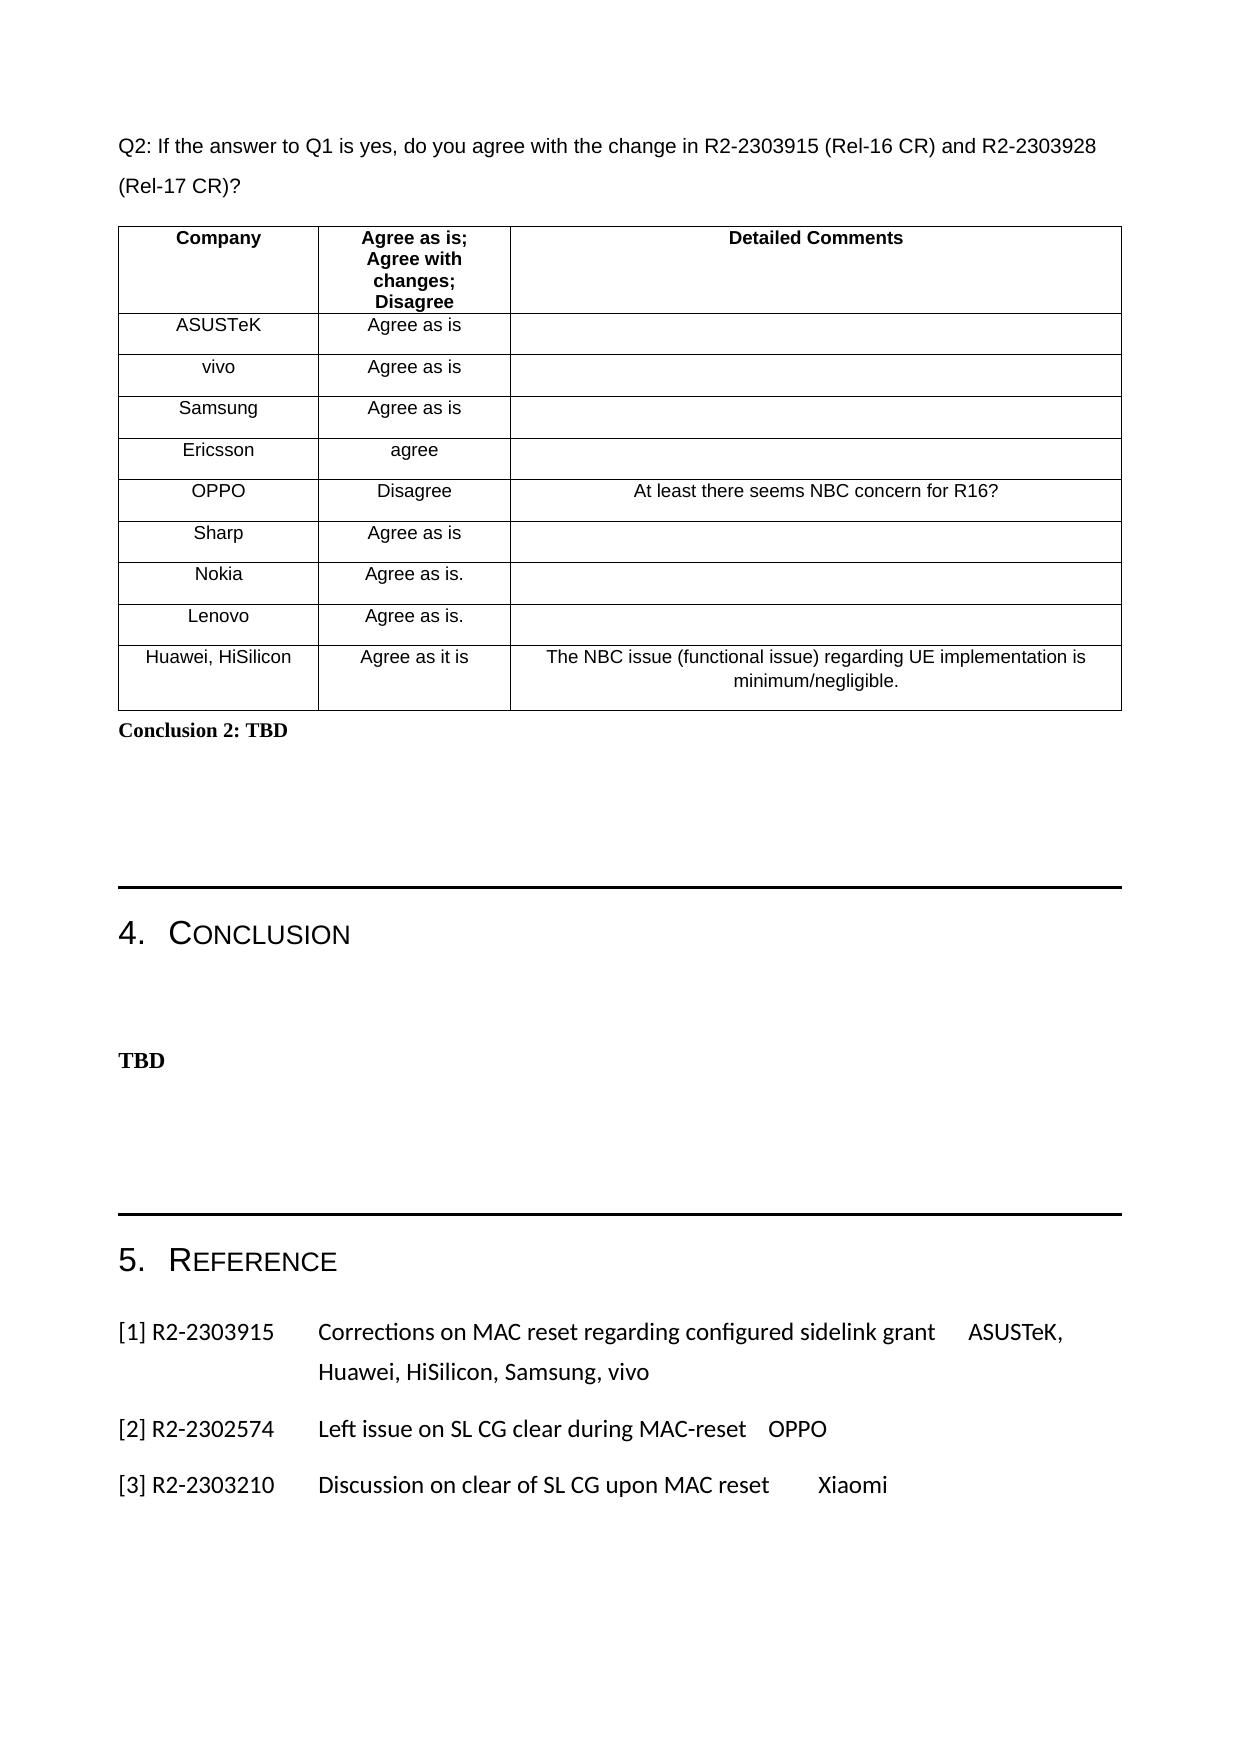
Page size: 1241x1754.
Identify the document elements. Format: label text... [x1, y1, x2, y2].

table_cell At least there seems NBC concern for R16? [511, 480, 1121, 521]
table_cell ASUSTeK [119, 314, 318, 354]
table_cell [511, 397, 1121, 437]
table_cell Huawei, HiSilicon [119, 646, 318, 710]
table_cell Lenovo [119, 605, 318, 645]
table_cell [511, 522, 1121, 562]
table_cell The NBC issue (functional issue) regarding UE implementation is minimum/negligible. [511, 646, 1121, 710]
table_cell [511, 355, 1121, 396]
table_cell Agree as is. [319, 605, 510, 645]
table_cell Agree as is. [319, 563, 510, 604]
table_cell Agree as is [319, 522, 510, 562]
text Q2: If the answer to Q1 is yes, do you agree with the change in R2-2303915 (Rel-16 CR) and R2-2303928 (Rel-17 CR)? [118, 127, 1122, 205]
subtitle Reference [118, 1216, 1122, 1297]
table_cell Agree as is [319, 314, 510, 354]
table_cell Sharp [119, 522, 318, 562]
table_cell OPPO [119, 480, 318, 521]
table_cell Agree as is [319, 397, 510, 437]
table_header Company [119, 227, 318, 313]
table_cell Agree as is [319, 355, 510, 396]
table_cell [511, 563, 1121, 604]
table_cell Samsung [119, 397, 318, 437]
table_cell agree [319, 439, 510, 479]
table_header Agree as is; Agree with changes; Disagree [319, 227, 510, 313]
subtitle Conclusion [118, 889, 1122, 970]
table_cell Agree as it is [319, 646, 510, 710]
text TBD [118, 1042, 1122, 1079]
table_cell Ericsson [119, 439, 318, 479]
text [3] R2-2303210 Discussion on clear of SL CG upon MAC reset Xiaomi [118, 1466, 1122, 1504]
table_cell [511, 314, 1121, 354]
table_cell vivo [119, 355, 318, 396]
text [2] R2-2302574 Left issue on SL CG clear during MAC-reset OPPO [118, 1409, 1122, 1447]
text Conclusion 2: TBD [118, 711, 1122, 749]
table_header Detailed Comments [511, 227, 1121, 313]
text [1] R2-2303915 Corrections on MAC reset regarding configured sidelink grant ASUSTeK, Huawei, HiSilicon, Samsung, vivo [118, 1313, 1122, 1391]
table_cell Disagree [319, 480, 510, 521]
table_cell Nokia [119, 563, 318, 604]
table_cell [511, 605, 1121, 645]
table_cell [511, 439, 1121, 479]
